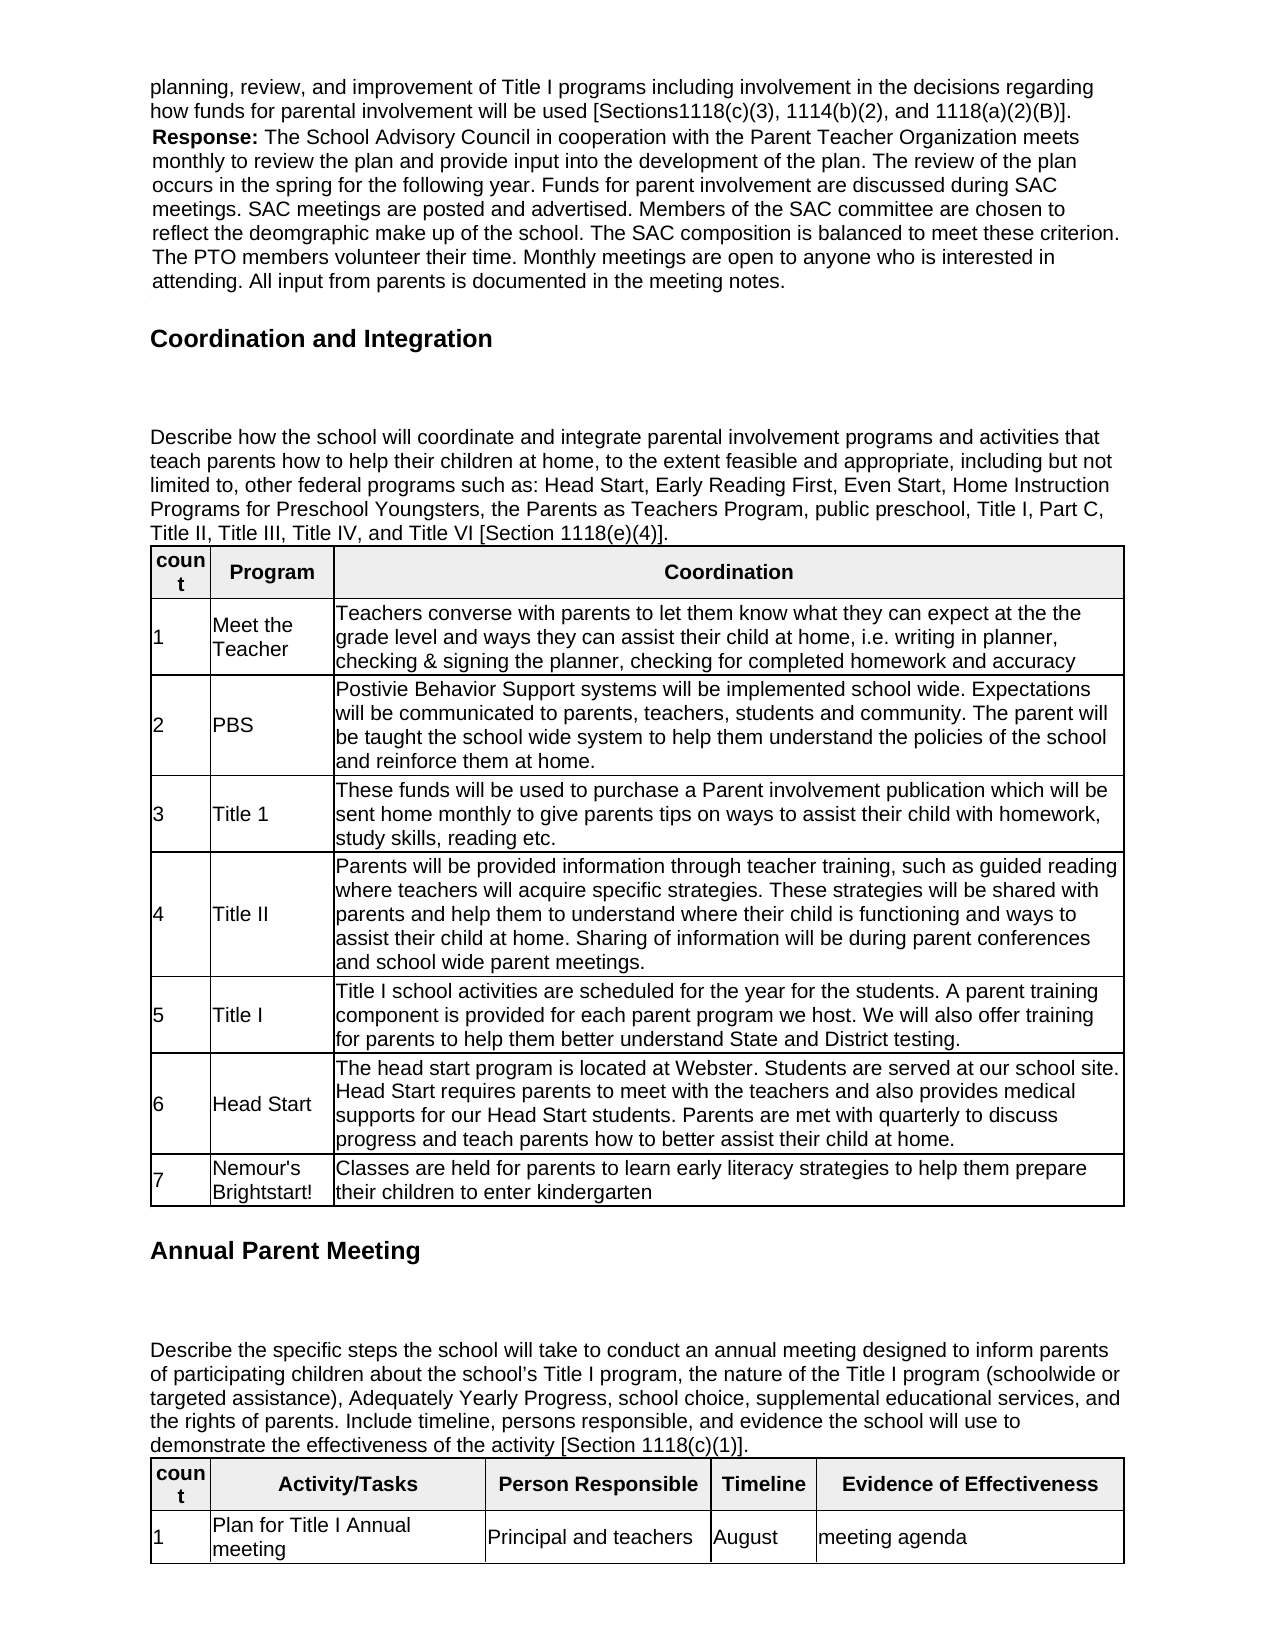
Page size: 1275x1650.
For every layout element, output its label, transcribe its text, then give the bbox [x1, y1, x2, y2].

table_cell These funds will be used to purchase a Parent involvement publication which will be sent home monthly to give parents tips on ways to assist their child with homework, study skills, reading etc. [335, 776, 1123, 851]
table_header count [152, 547, 210, 598]
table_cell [486, 1511, 710, 1562]
table_cell Title I school activities are scheduled for the year for the students. A parent training component is provided for each parent program we host. We will also offer training for parents to help them better understand State and District testing. [335, 977, 1123, 1052]
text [150, 75, 1125, 123]
table_cell Classes are held for parents to learn early literacy strategies to help them prepare their children to enter kindergarten [335, 1155, 1123, 1205]
table_cell August [712, 1511, 816, 1562]
table_header count [152, 1459, 210, 1510]
table_cell Title 1 [211, 776, 333, 851]
table_cell 4 [152, 853, 210, 976]
table_cell 5 [152, 977, 210, 1052]
table_header Coordination [335, 547, 1123, 598]
table_cell Teachers converse with parents to let them know what they can expect at the the grade level and ways they can assist their child at home, i.e. writing in planner, checking & signing the planner, checking for completed homework and accuracy [335, 599, 1123, 674]
table_cell Title I [211, 977, 333, 1052]
text Describe how the school will coordinate and integrate parental involvement programs and activities that teach parents how to help their children at home, to the extent feasible and appropriate, including but not limited to, other federal programs such as: Head Start, Early Reading First, Even Start, Home Instruction Programs for Preschool Youngsters, the Parents as Teachers Program, public preschool, Title I, Part C, Title II, Title III, Title IV, and Title VI [Section 1118(e)(4)]. [150, 377, 1125, 545]
table_header Timeline [712, 1459, 816, 1510]
table_cell Head Start [211, 1054, 333, 1153]
table_cell 7 [152, 1155, 210, 1205]
table_cell Nemour's Brightstart! [211, 1155, 333, 1205]
table_cell Plan for Title I Annual meeting [211, 1511, 485, 1562]
table_cell 2 [152, 676, 210, 775]
table_cell meeting agenda [817, 1511, 1123, 1562]
table_header Person Responsible [486, 1459, 710, 1510]
table_header Response: The School Advisory Council in cooperation with the Parent Teacher Organization meets monthly to review the plan and provide input into the development of the plan. The review of the plan occurs in the spring for the following year. Funds for parent involvement are discussed during SAC meetings. SAC meetings are posted and advertised. Members of the SAC committee are chosen to reflect the deomgraphic make up of the school. The SAC composition is balanced to meet these criterion. The PTO members volunteer their time. Monthly meetings are open to anyone who is interested in attending. All input from parents is documented in the meeting notes. [151, 124, 1124, 294]
table_cell Title II [211, 853, 333, 976]
table_header Activity/Tasks [211, 1459, 485, 1510]
table_cell 1 [152, 1511, 210, 1562]
text Describe the specific steps the school will take to conduct an annual meeting designed to inform parents of participating children about the school’s Title I program, the nature of the Title I program (schoolwide or targeted assistance), Adequately Yearly Progress, school choice, supplemental educational services, and the rights of parents. Include timeline, persons responsible, and evidence the school will use to demonstrate the effectiveness of the activity [Section 1118(c)(1)]. [150, 1289, 1125, 1457]
table_cell Meet the Teacher [211, 599, 333, 674]
table_cell PBS [211, 676, 333, 775]
table_cell 6 [152, 1054, 210, 1153]
table_cell Postivie Behavior Support systems will be implemented school wide. Expectations will be communicated to parents, teachers, students and community. The parent will be taught the school wide system to help them understand the policies of the school and reinforce them at home. [335, 676, 1123, 775]
table_header Program [211, 547, 333, 598]
text Annual Parent Meeting [150, 1236, 1125, 1264]
table_cell The head start program is located at Webster. Students are served at our school site. Head Start requires parents to meet with the teachers and also provides medical supports for our Head Start students. Parents are met with quarterly to discuss progress and teach parents how to better assist their child at home. [335, 1054, 1123, 1153]
table_header Evidence of Effectiveness [817, 1459, 1123, 1510]
table_cell Parents will be provided information through teacher training, such as guided reading where teachers will acquire specific strategies. These strategies will be shared with parents and help them to understand where their child is functioning and ways to assist their child at home. Sharing of information will be during parent conferences and school wide parent meetings. [335, 853, 1123, 976]
text Coordination and Integration [150, 323, 1125, 352]
table_cell 3 [152, 776, 210, 851]
table_cell 1 [152, 599, 210, 674]
